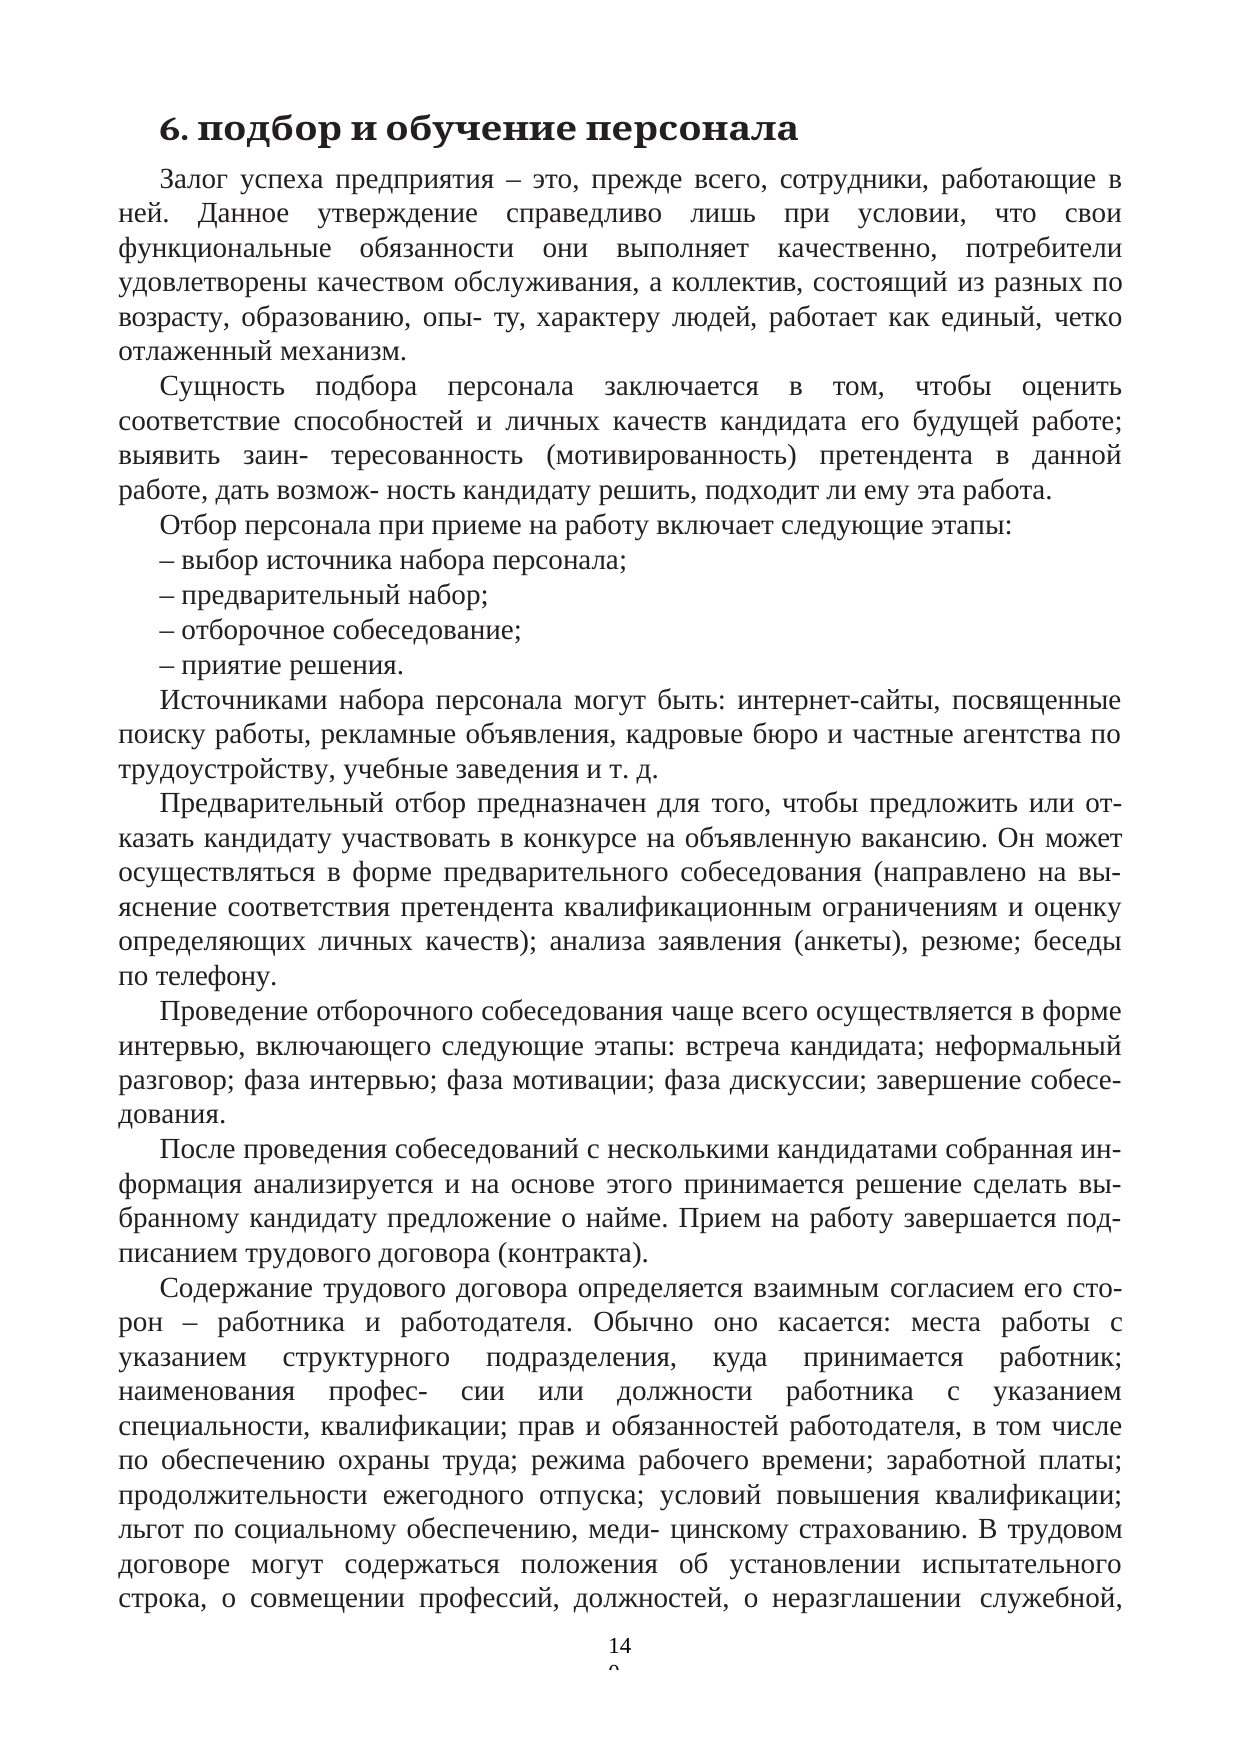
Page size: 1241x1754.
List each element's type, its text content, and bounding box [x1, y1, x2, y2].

list отборочное собеседование; [159, 612, 1138, 645]
text После проведения собеседований с несколькими кандидатами собранная ин- формация анализируется и на основе этого принимается решение сделать вы- бранному кандидату предложение о найме. Прием на работу завершается под- писанием трудового договора (контракта). [118, 1132, 1122, 1269]
text Залог успеха предприятия – это, прежде всего, сотрудники, работающие в ней. Данное утверждение справедливо лишь при условии, что свои функциональные обязанности они выполняет качественно, потребители удовлетворены качеством обслуживания, а коллектив, состоящий из разных по возрасту, образованию, опы- ту, характеру людей, работает как единый, четко отлаженный механизм. [118, 161, 1122, 367]
text Отбор персонала при приеме на работу включает следующие этапы: [159, 507, 1138, 540]
text Предварительный отбор предназначен для того, чтобы предложить или от- казать кандидату участвовать в конкурсе на объявленную вакансию. Он может осуществляться в форме предварительного собеседования (направлено на вы- яснение соответствия претендента квалификационным ограничениям и оценку определяющих личных качеств); анализа заявления (анкеты), резюме; беседы по телефону. [118, 786, 1122, 992]
text Источниками набора персонала могут быть: интернет-сайты, посвященные поиску работы, рекламные объявления, кадровые бюро и частные агентства по трудоустройству, учебные заведения и т. д. [118, 682, 1122, 784]
text Проведение отборочного собеседования чаще всего осуществляется в форме интервью, включающего следующие этапы: встреча кандидата; неформальный разговор; фаза интервью; фаза мотивации; фаза дискуссии; завершение собесе- дования. [118, 993, 1122, 1130]
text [118, 1270, 1123, 1614]
subtitle 6. подбор и обучение персонала [159, 111, 1138, 149]
list выбор источника набора персонала; [159, 542, 1138, 575]
list предварительный набор; [159, 577, 1138, 610]
list приятие решения. [159, 647, 1138, 680]
text Сущность подбора персонала заключается в том, чтобы оценить соответствие способностей и личных качеств кандидата его будущей работе; выявить заин- тересованность (мотивированность) претендента в данной работе, дать возмож- ность кандидату решить, подходит ли ему эта работа. [118, 368, 1122, 505]
